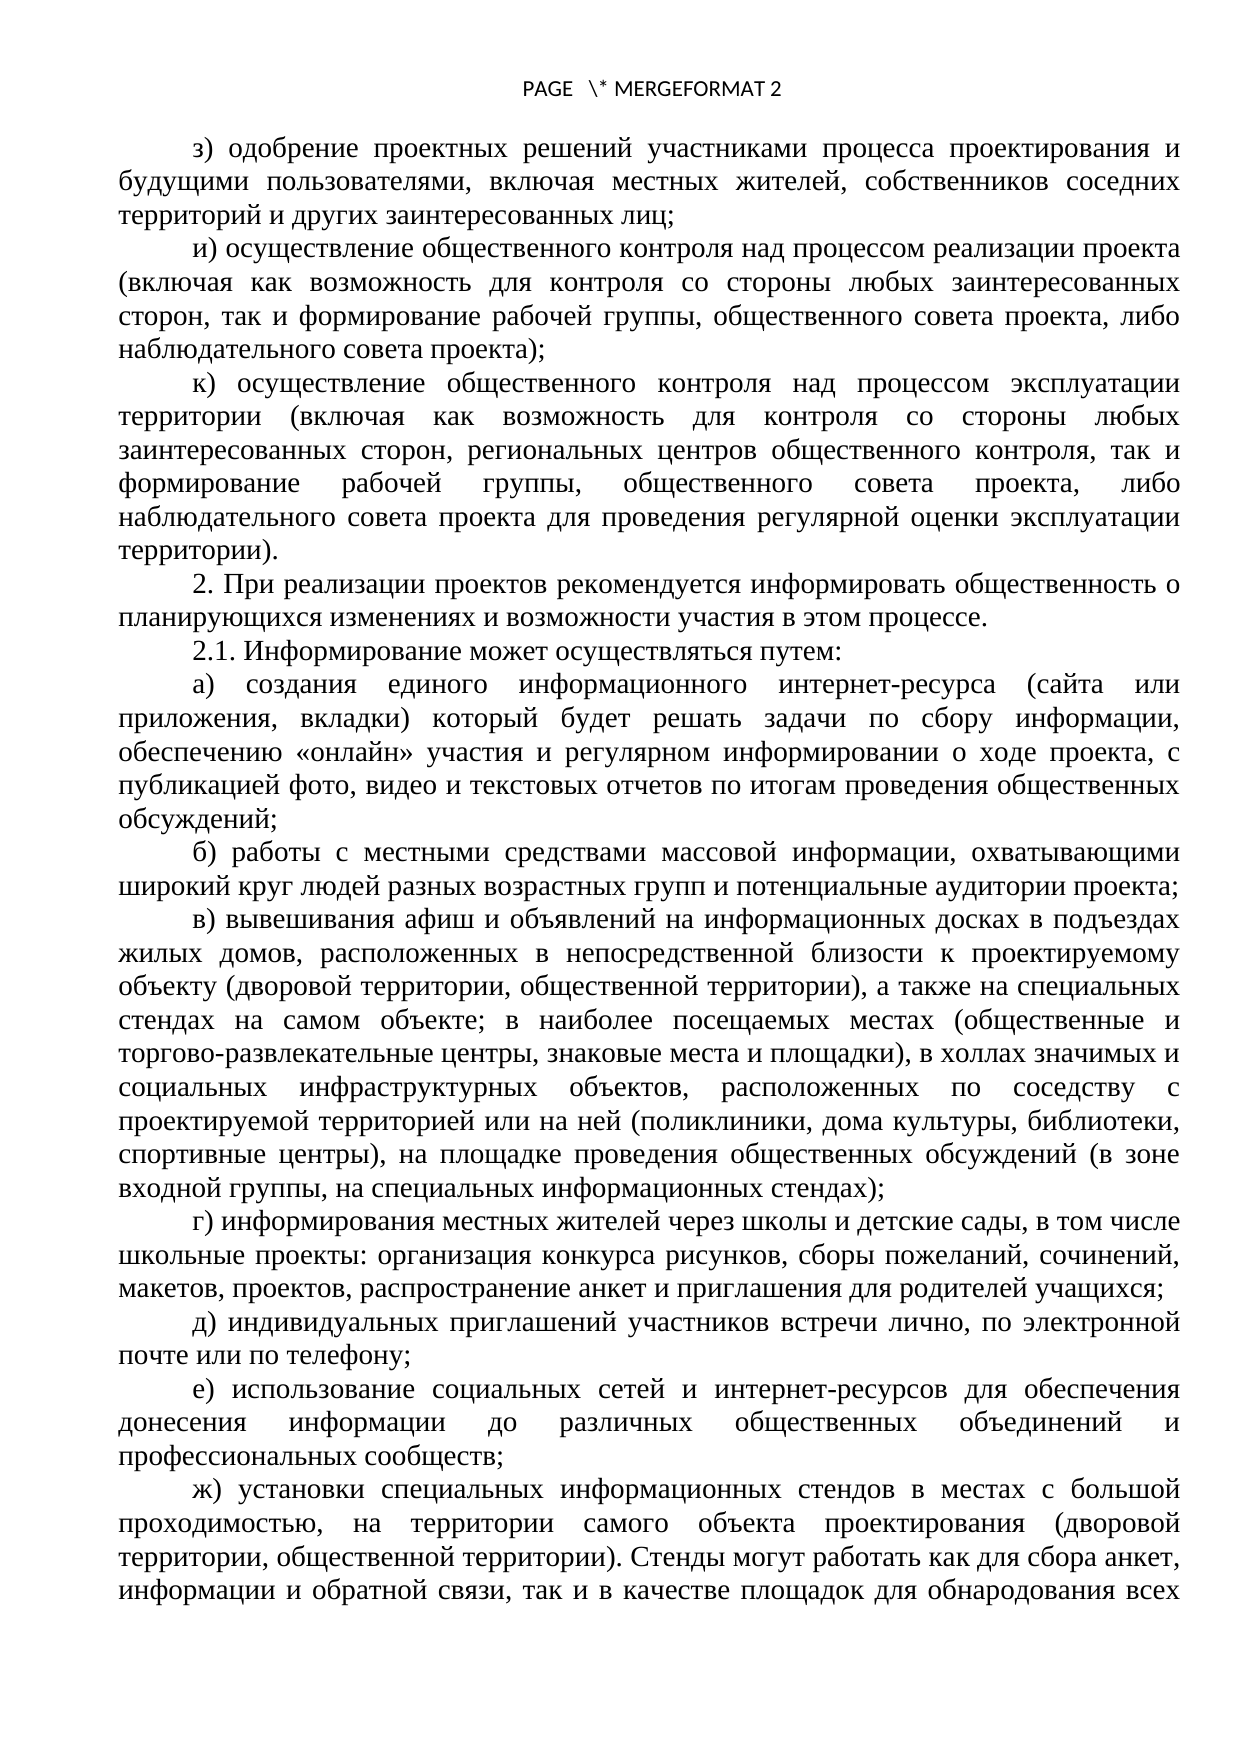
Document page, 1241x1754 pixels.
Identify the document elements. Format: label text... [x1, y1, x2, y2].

text д) индивидуальных приглашений участников встречи лично, по электронной почте или по телефону; [118, 1304, 1181, 1371]
text и) осуществление общественного контроля над процессом реализации проекта (включая как возможность для контроля со стороны любых заинтересованных сторон, так и формирование рабочей группы, общественного совета проекта, либо наблюдательного совета проекта); [118, 231, 1181, 365]
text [118, 1472, 1181, 1606]
text к) осуществление общественного контроля над процессом эксплуатации территории (включая как возможность для контроля со стороны любых заинтересованных сторон, региональных центров общественного контроля, так и формирование рабочей группы, общественного совета проекта, либо наблюдательного совета проекта для проведения регулярной оценки эксплуатации территории). [118, 365, 1181, 566]
text б) работы с местными средствами массовой информации, охватывающими широкий круг людей разных возрастных групп и потенциальные аудитории проекта; [118, 834, 1181, 901]
text е) использование социальных сетей и интернет-ресурсов для обеспечения донесения информации до различных общественных объединений и профессиональных сообществ; [118, 1371, 1181, 1472]
text 2. При реализации проектов рекомендуется информировать общественность о планирующихся изменениях и возможности участия в этом процессе. [118, 566, 1181, 633]
text в) вывешивания афиш и объявлений на информационных досках в подъездах жилых домов, расположенных в непосредственной близости к проектируемому объекту (дворовой территории, общественной территории), а также на специальных стендах на самом объекте; в наиболее посещаемых местах (общественные и торгово-развлекательные центры, знаковые места и площадки), в холлах значимых и социальных инфраструктурных объектов, расположенных по соседству с проектируемой территорией или на ней (поликлиники, дома культуры, библиотеки, спортивные центры), на площадке проведения общественных обсуждений (в зоне входной группы, на специальных информационных стендах); [118, 901, 1181, 1203]
text з) одобрение проектных решений участниками процесса проектирования и будущими пользователями, включая местных жителей, собственников соседних территорий и других заинтересованных лиц; [118, 130, 1181, 231]
text а) создания единого информационного интернет-ресурса (сайта или приложения, вкладки) который будет решать задачи по сбору информации, обеспечению «онлайн» участия и регулярном информировании о ходе проекта, с публикацией фото, видео и текстовых отчетов по итогам проведения общественных обсуждений; [118, 667, 1181, 834]
text 2.1. Информирование может осуществляться путем: [118, 633, 1181, 667]
text г) информирования местных жителей через школы и детские сады, в том числе школьные проекты: организация конкурса рисунков, сборы пожеланий, сочинений, макетов, проектов, распространение анкет и приглашения для родителей учащихся; [118, 1203, 1181, 1304]
